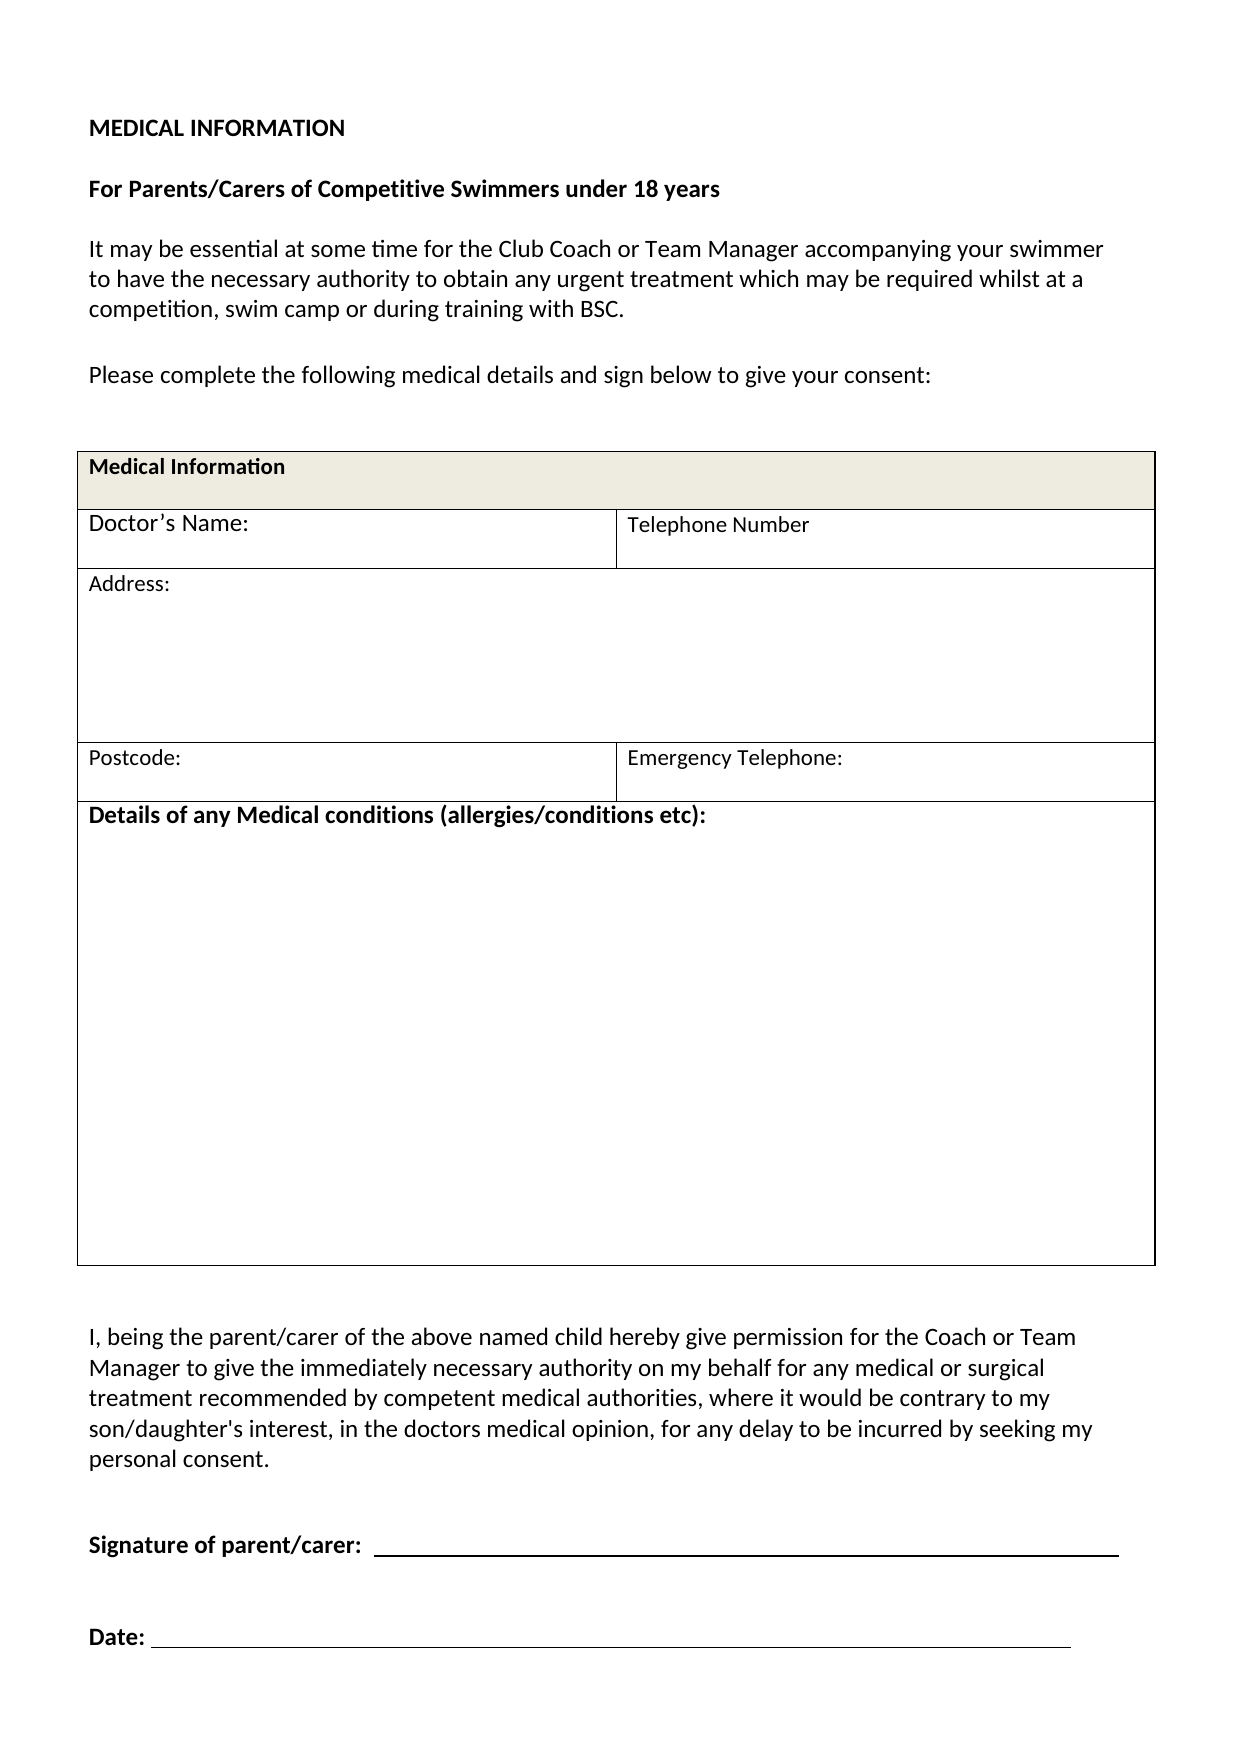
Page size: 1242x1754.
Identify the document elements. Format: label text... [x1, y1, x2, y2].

table_cell Emergency Telephone: [617, 743, 1154, 801]
table_cell Details of any Medical conditions (allergies/conditions etc): [78, 802, 1154, 1264]
text I, being the parent/carer of the above named child hereby give permission for the Coach or Team Manager to give the immediately necessary authority on my behalf for any medical or surgical treatment recommended by competent medical authorities, where it would be contrary to my son/daughter's interest, in the doctors medical opinion, for any delay to be incurred by seeking my personal consent. [89, 1321, 1098, 1474]
text Signature of parent/carer: [89, 1529, 1152, 1559]
table_cell Doctor’s Name: [78, 510, 616, 568]
text MEDICAL INFORMATION [89, 112, 1152, 143]
text For Parents/Carers of Competitive Swimmers under 18 years [89, 173, 1152, 204]
text Date: [89, 1621, 1152, 1651]
table_header Medical Information [78, 452, 1154, 509]
table_cell Telephone Number [617, 510, 1154, 568]
table_cell Address: [78, 569, 1154, 742]
table_cell Postcode: [78, 743, 616, 801]
text It may be essential at some time for the Club Coach or Team Manager accompanying your swimmer to have the necessary authority to obtain any urgent treatment which may be required whilst at a competition, swim camp or during training with BSC. [89, 233, 1108, 324]
text Please complete the following medical details and sign below to give your consent: [89, 359, 1152, 390]
